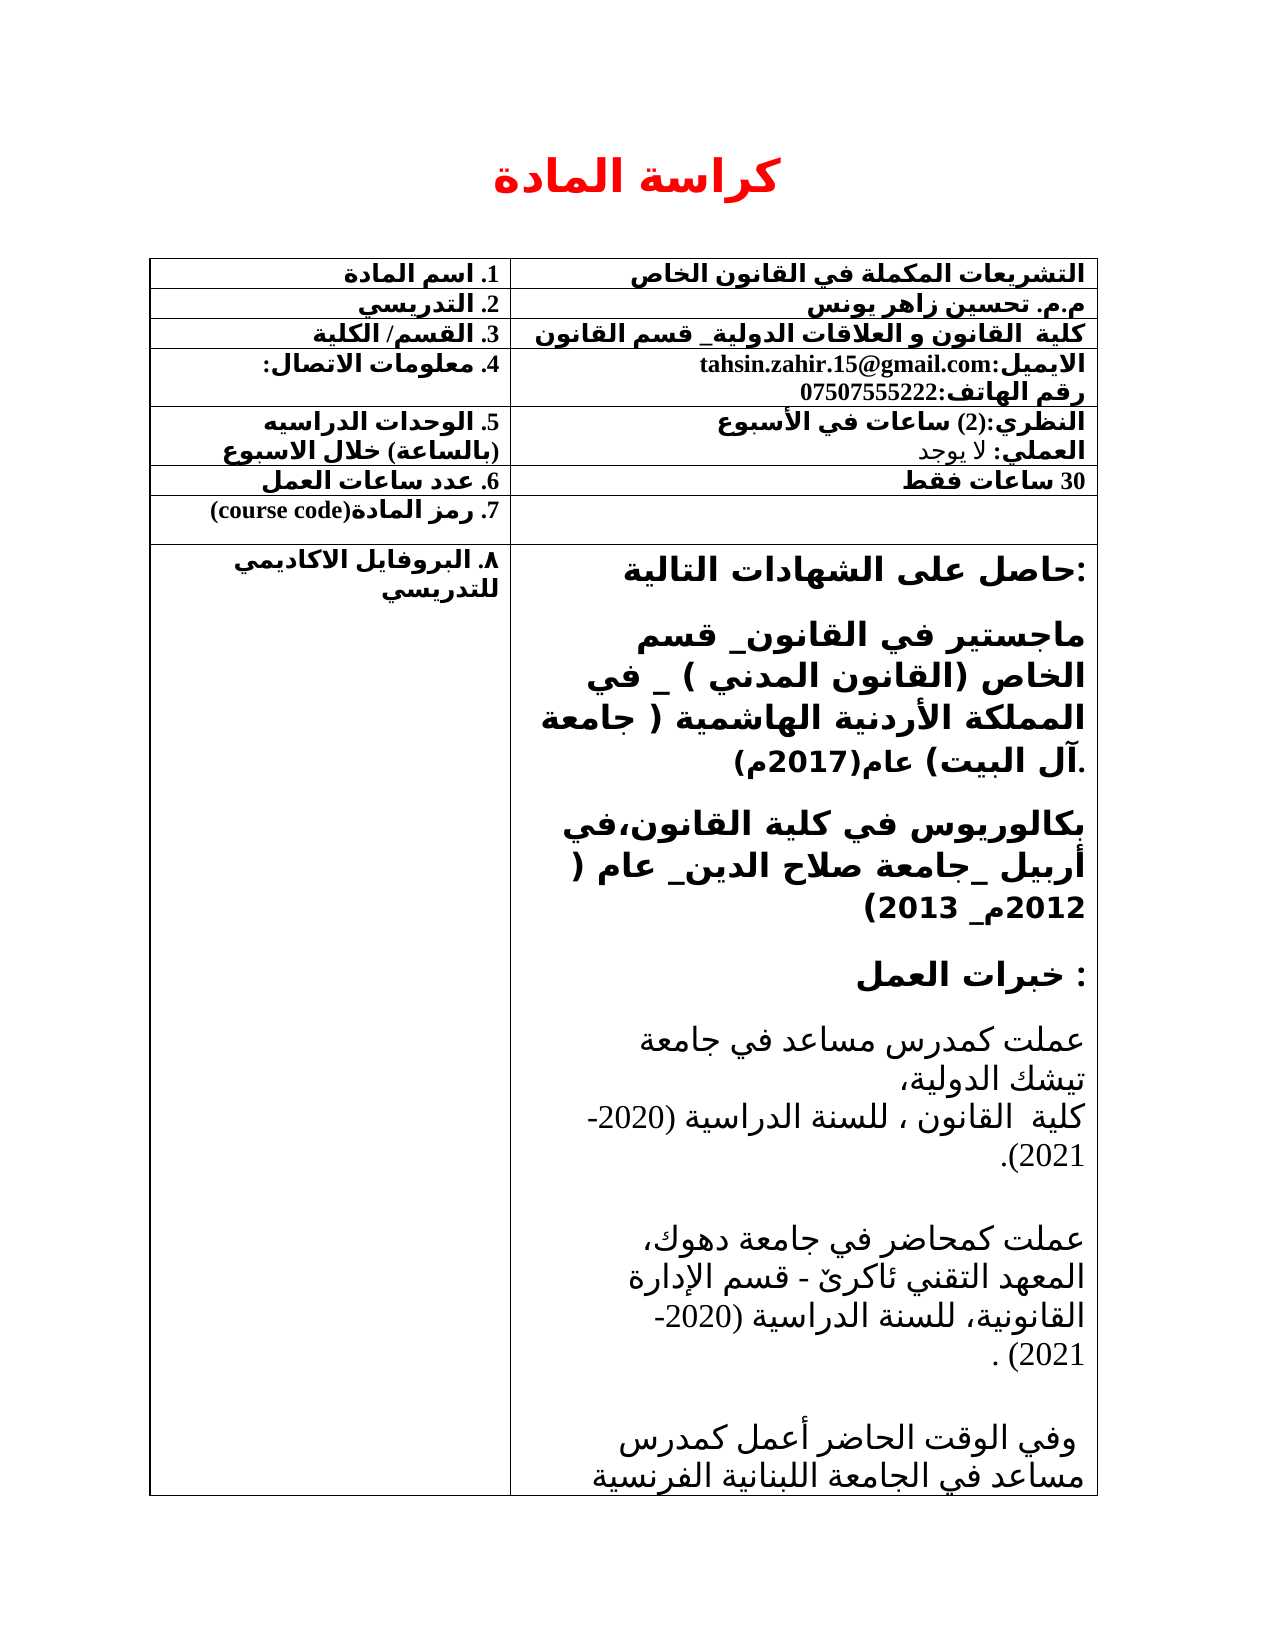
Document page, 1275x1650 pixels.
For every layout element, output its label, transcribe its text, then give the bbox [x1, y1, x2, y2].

table_cell 7. رمز المادة(course code) [151, 496, 510, 544]
table_cell 4. معلومات الاتصال: [151, 349, 510, 406]
table_cell [511, 496, 1097, 544]
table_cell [151, 545, 510, 1494]
table_header 1. اسم المادة [151, 259, 510, 288]
table_cell كلية القانون و العلاقات الدولية_ قسم القانون [511, 319, 1097, 348]
table_cell الايميل:tahsin.zahir.15@gmail.com رقم الهاتف:07507555222 [511, 349, 1097, 406]
table_cell 2. التدريسي [151, 289, 510, 318]
table_cell م.م. تحسين زاهر يونس [511, 289, 1097, 318]
table_cell 6. عدد ساعات العمل [151, 466, 510, 494]
text كراسة المادة [150, 150, 1125, 203]
table_cell 3. القسم/ الكلية [151, 319, 510, 348]
table_cell 30 ساعات فقط [511, 466, 1097, 494]
table_cell 5. الوحدات الدراسیە (بالساعة) خلال الاسبوع [151, 407, 510, 465]
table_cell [511, 545, 1097, 1494]
table_cell النظري:(2) ساعات في الأسبوع العملي: لا يوجد [511, 407, 1097, 465]
table_header التشريعات المكملة في القانون الخاص [511, 259, 1097, 288]
